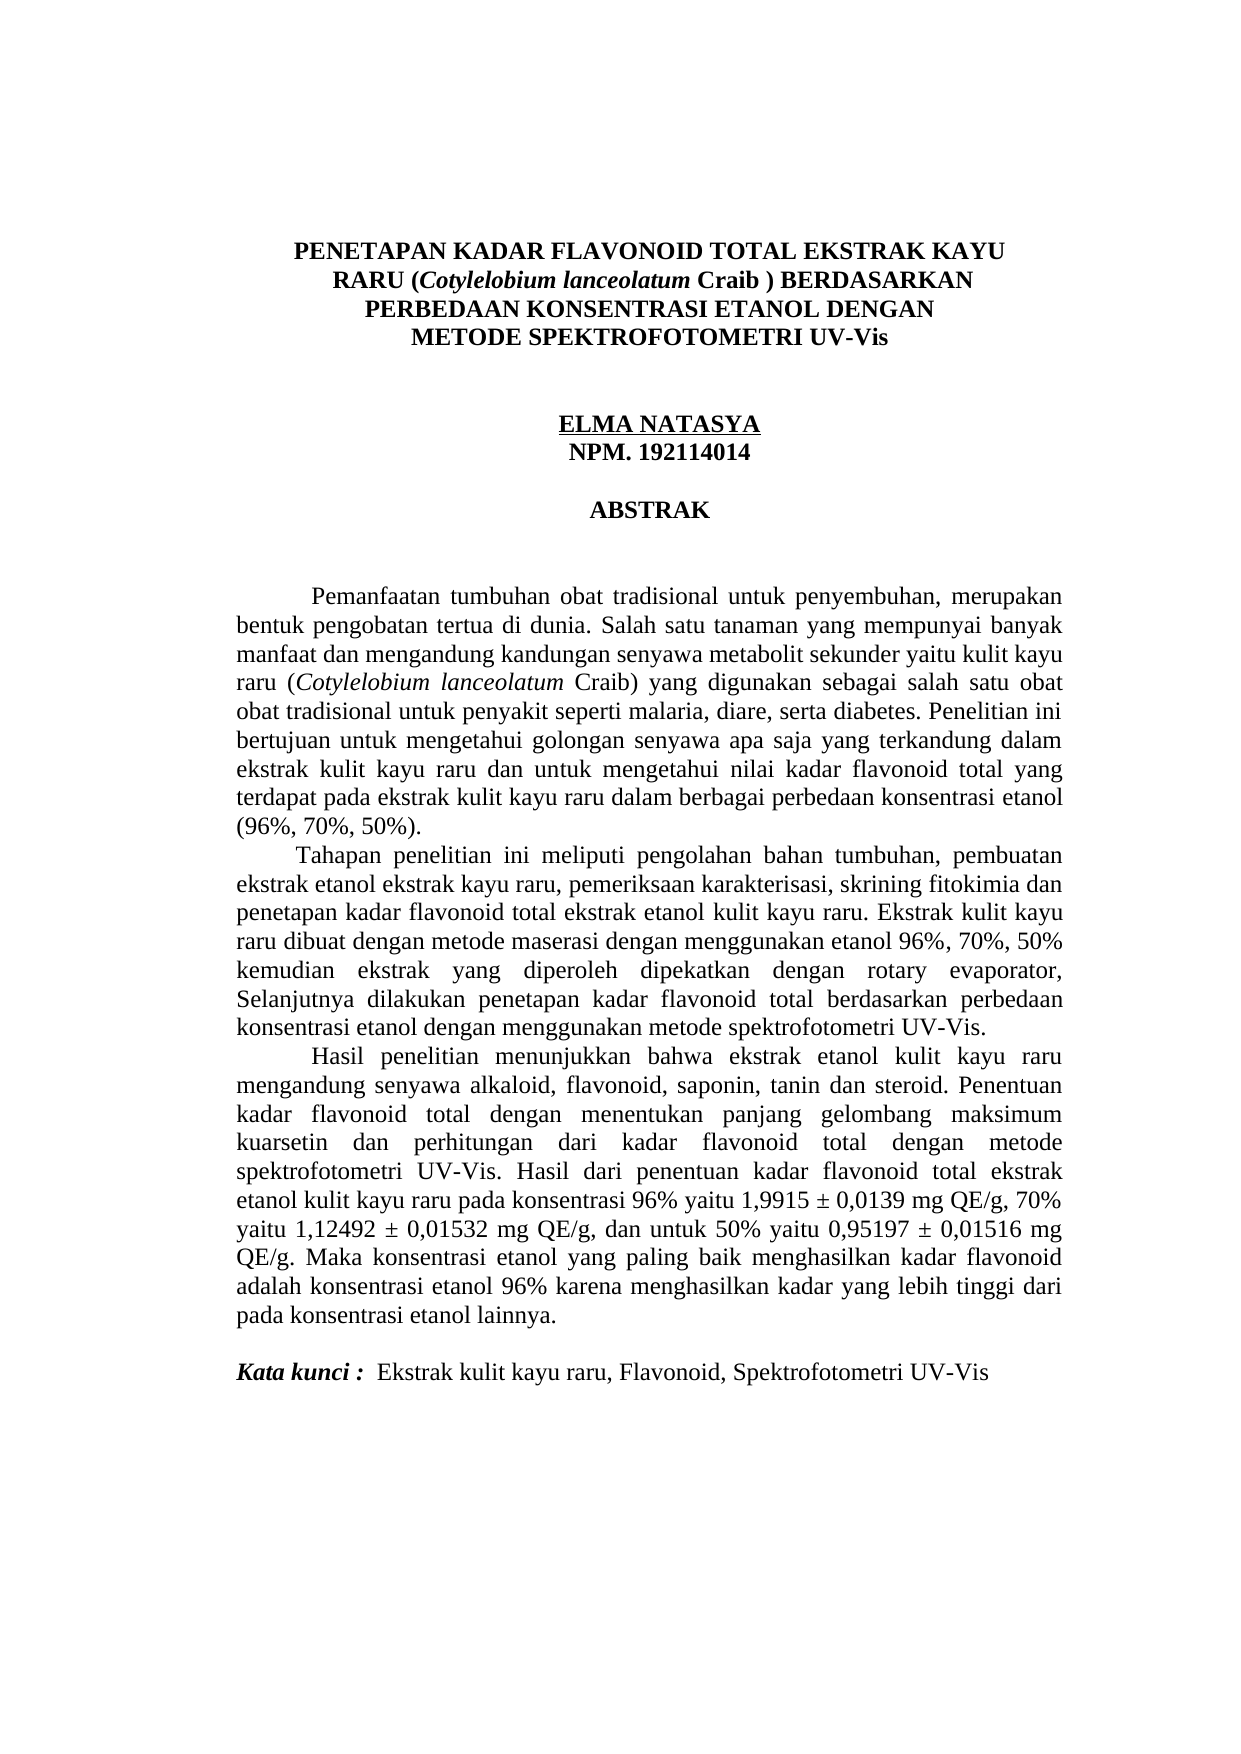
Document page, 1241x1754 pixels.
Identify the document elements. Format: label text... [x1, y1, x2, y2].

text Hasil penelitian menunjukkan bahwa ekstrak etanol kulit kayu raru mengandung senyawa alkaloid, flavonoid, saponin, tanin dan steroid. Penentuan kadar flavonoid total dengan menentukan panjang gelombang maksimum kuarsetin dan perhitungan dari kadar flavonoid total dengan metode spektrofotometri UV-Vis. Hasil dari penentuan kadar flavonoid total ekstrak etanol kulit kayu raru pada konsentrasi 96% yaitu 1,9915 ± 0,0139 mg QE/g, 70% yaitu 1,12492 ± 0,01532 mg QE/g, dan untuk 50% yaitu 0,95197 ± 0,01516 mg QE/g. Maka konsentrasi etanol yang paling baik menghasilkan kadar flavonoid adalah konsentrasi etanol 96% karena menghasilkan kadar yang lebih tinggi dari pada konsentrasi etanol lainnya. [236, 1041, 1063, 1329]
text METODE SPEKTROFOTOMETRI UV-Vis [236, 322, 1063, 351]
text ELMA NATASYA [416, 409, 902, 437]
text NPM. 192114014 [416, 437, 902, 466]
text Tahapan penelitian ini meliputi pengolahan bahan tumbuhan, pembuatan ekstrak etanol ekstrak kayu raru, pemeriksaan karakterisasi, skrining fitokimia dan penetapan kadar flavonoid total ekstrak etanol kulit kayu raru. Ekstrak kulit kayu raru dibuat dengan metode maserasi dengan menggunakan etanol 96%, 70%, 50% kemudian ekstrak yang diperoleh dipekatkan dengan rotary evaporator, Selanjutnya dilakukan penetapan kadar flavonoid total berdasarkan perbedaan konsentrasi etanol dengan menggunakan metode spektrofotometri UV-Vis. [236, 840, 1063, 1041]
text RARU (Cotylelobium lanceolatum Craib ) BERDASARKAN [236, 265, 1063, 294]
text PENETAPAN KADAR FLAVONOID TOTAL EKSTRAK KAYU [236, 236, 1063, 265]
text Pemanfaatan tumbuhan obat tradisional untuk penyembuhan, merupakan bentuk pengobatan tertua di dunia. Salah satu tanaman yang mempunyai banyak manfaat dan mengandung kandungan senyawa metabolit sekunder yaitu kulit kayu raru (Cotylelobium lanceolatum Craib) yang digunakan sebagai salah satu obat obat tradisional untuk penyakit seperti malaria, diare, serta diabetes. Penelitian ini bertujuan untuk mengetahui golongan senyawa apa saja yang terkandung dalam ekstrak kulit kayu raru dan untuk mengetahui nilai kadar flavonoid total yang terdapat pada ekstrak kulit kayu raru dalam berbagai perbedaan konsentrasi etanol (96%, 70%, 50%). [236, 581, 1063, 840]
text PERBEDAAN KONSENTRASI ETANOL DENGAN [236, 294, 1063, 322]
subtitle ABSTRAK [236, 495, 1063, 524]
text Kata kunci : Ekstrak kulit kayu raru, Flavonoid, Spektrofotometri UV-Vis [236, 1357, 1063, 1386]
